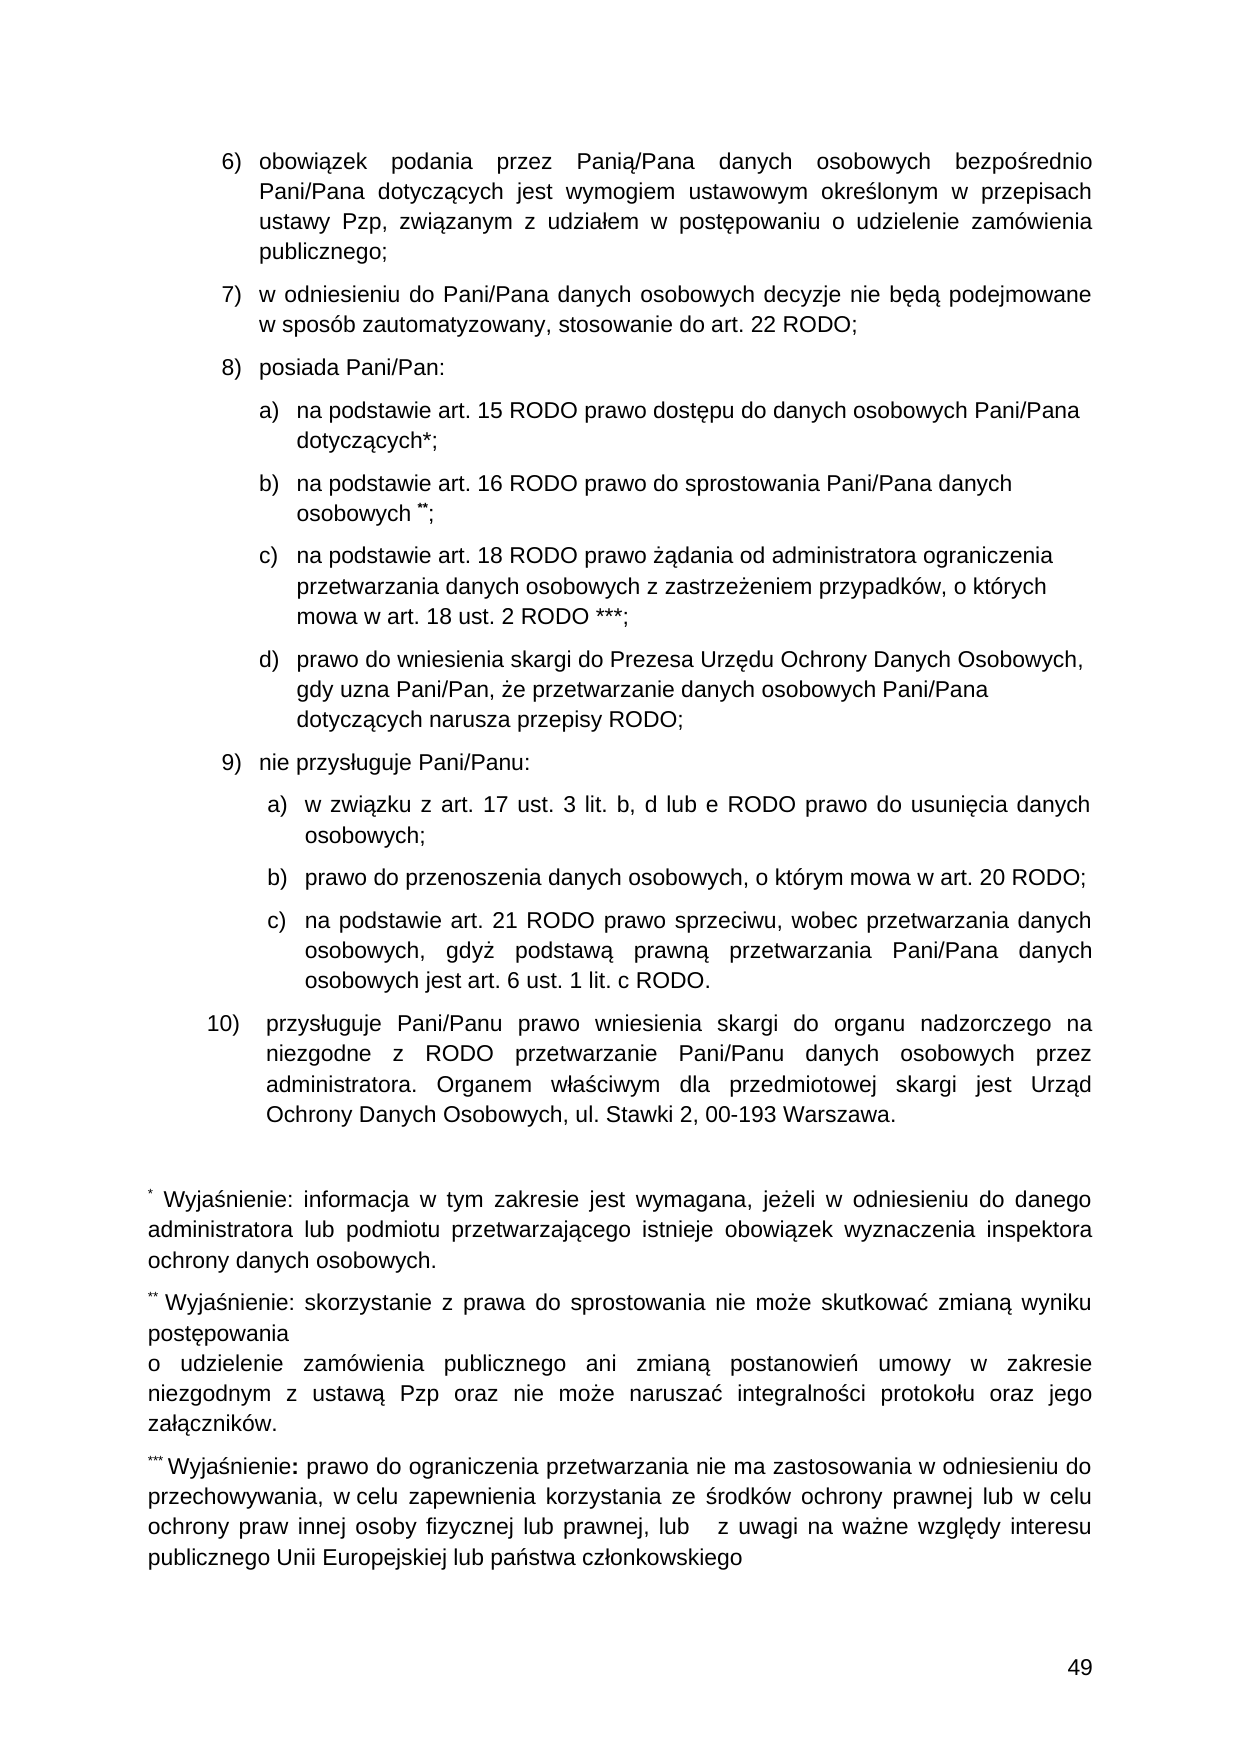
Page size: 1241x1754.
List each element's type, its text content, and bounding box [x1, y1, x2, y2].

list w związku z art. 17 ust. 3 lit. b, d lub e RODO prawo do usunięcia danych osobowych; [267, 791, 1093, 848]
list na podstawie art. 16 RODO prawo do sprostowania Pani/Pana danych osobowych **; [259, 469, 1093, 526]
text ** Wyjaśnienie: skorzystanie z prawa do sprostowania nie może skutkować zmianą wyniku postępowania o udzielenie zamówienia publicznego ani zmianą postanowień umowy w zakresie niezgodnym z ustawą Pzp oraz nie może naruszać integralności protokołu oraz jego załączników. [148, 1289, 1093, 1436]
list prawo do przenoszenia danych osobowych, o którym mowa w art. 20 RODO; [267, 864, 1093, 891]
list prawo do wniesienia skargi do Prezesa Urzędu Ochrony Danych Osobowych, gdy uzna Pani/Pan, że przetwarzanie danych osobowych Pani/Pana dotyczących narusza przepisy RODO; [259, 646, 1093, 732]
list nie przysługuje Pani/Panu: [221, 749, 1093, 775]
list obowiązek podania przez Panią/Pana danych osobowych bezpośrednio Pani/Pana dotyczących jest wymogiem ustawowym określonym w przepisach ustawy Pzp, związanym z udziałem w postępowaniu o udzielenie zamówienia publicznego; [221, 148, 1093, 264]
list na podstawie art. 21 RODO prawo sprzeciwu, wobec przetwarzania danych osobowych, gdyż podstawą prawną przetwarzania Pani/Pana danych osobowych jest art. 6 ust. 1 lit. c RODO. [267, 907, 1093, 994]
list w odniesieniu do Pani/Pana danych osobowych decyzje nie będą podejmowane w sposób zautomatyzowany, stosowanie do art. 22 RODO; [221, 281, 1093, 337]
list posiada Pani/Pan: [221, 354, 1093, 380]
list przysługuje Pani/Panu prawo wniesienia skargi do organu nadzorczego na niezgodne z RODO przetwarzanie Pani/Panu danych osobowych przez administratora. Organem właściwym dla przedmiotowej skargi jest Urząd Ochrony Danych Osobowych, ul. Stawki 2, 00-193 Warszawa. [207, 1010, 1093, 1127]
list na podstawie art. 18 RODO prawo żądania od administratora ograniczenia przetwarzania danych osobowych z zastrzeżeniem przypadków, o których mowa w art. 18 ust. 2 RODO ***; [259, 542, 1093, 629]
text *** Wyjaśnienie: prawo do ograniczenia przetwarzania nie ma zastosowania w odniesieniu do przechowywania, w celu zapewnienia korzystania ze środków ochrony prawnej lub w celu ochrony praw innej osoby fizycznej lub prawnej, lub z uwagi na ważne względy interesu publicznego Unii Europejskiej lub państwa członkowskiego [148, 1453, 1093, 1570]
text * Wyjaśnienie: informacja w tym zakresie jest wymagana, jeżeli w odniesieniu do danego administratora lub podmiotu przetwarzającego istnieje obowiązek wyznaczenia inspektora ochrony danych osobowych. [148, 1186, 1093, 1273]
list na podstawie art. 15 RODO prawo dostępu do danych osobowych Pani/Pana dotyczących*; [259, 397, 1093, 453]
